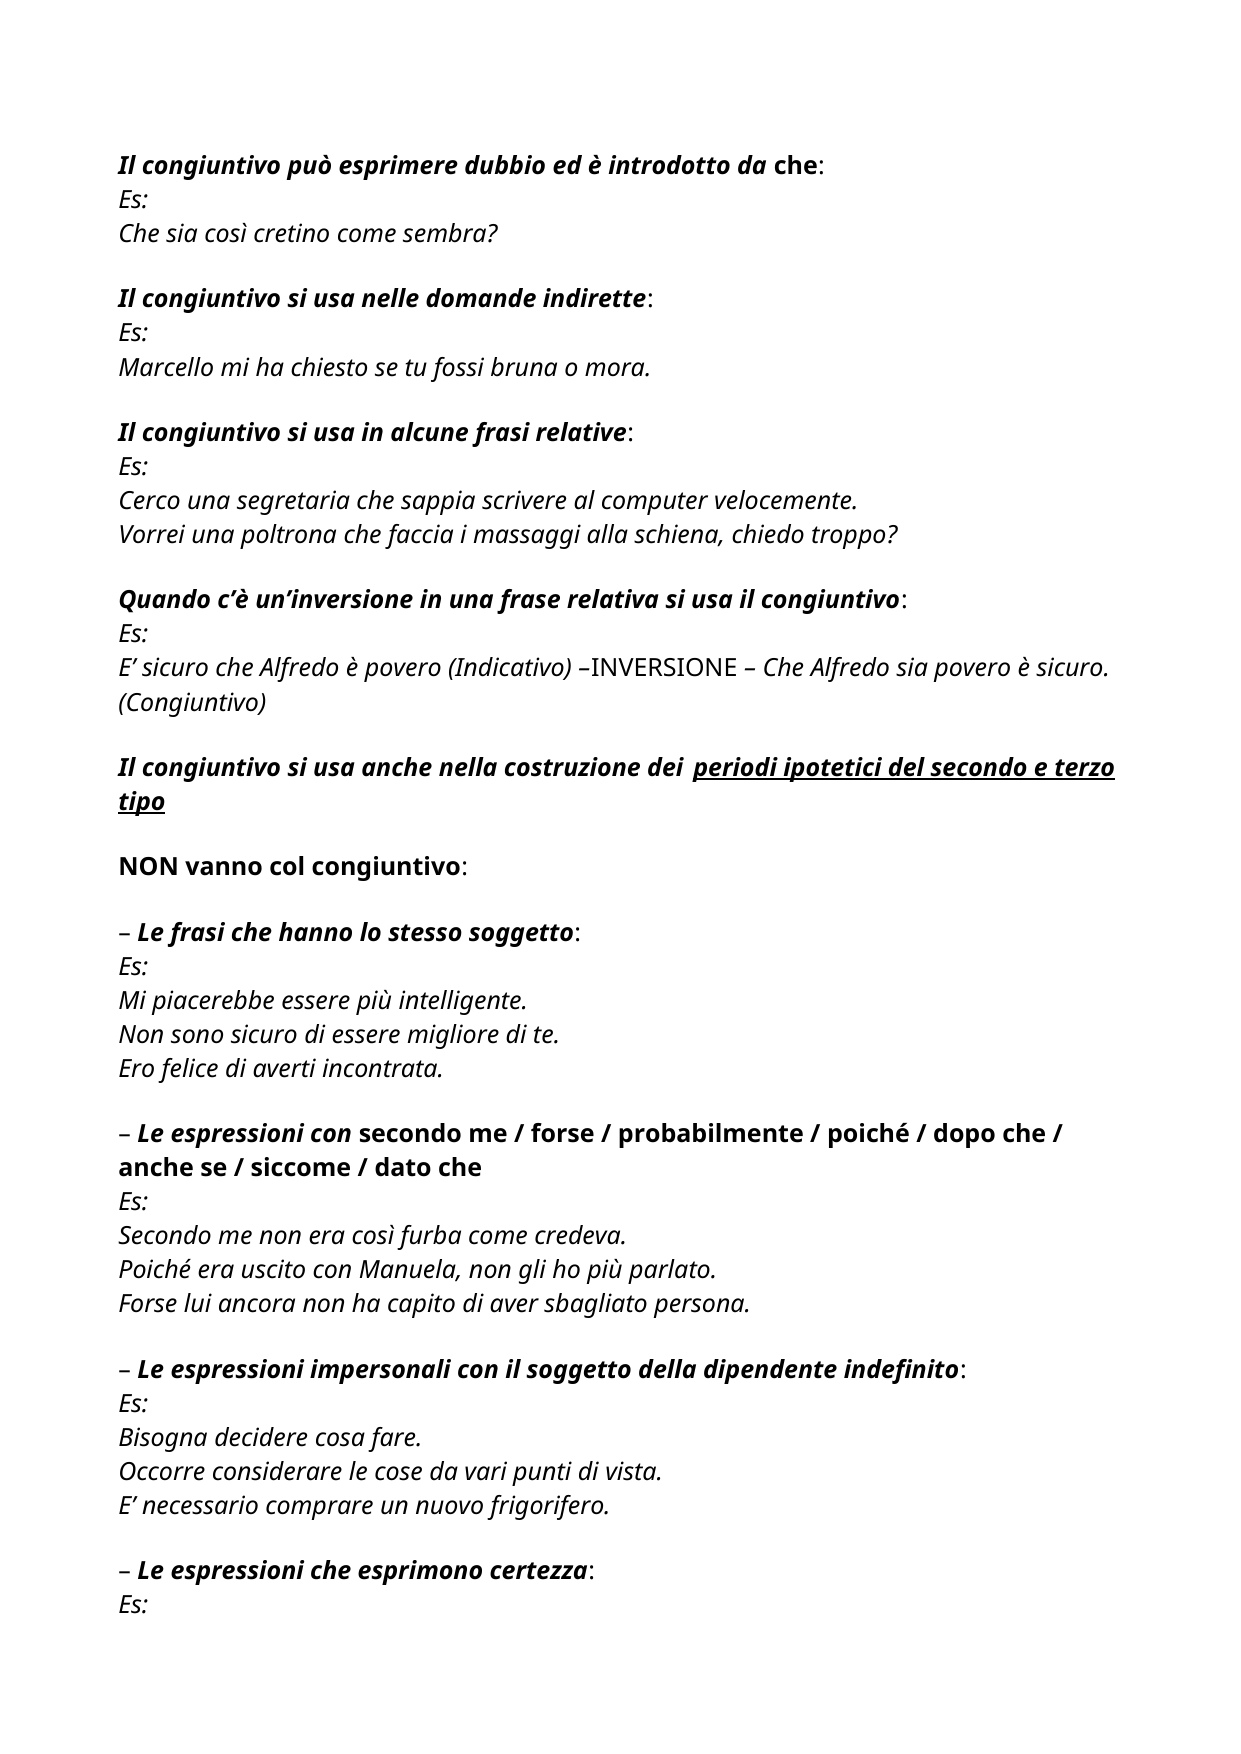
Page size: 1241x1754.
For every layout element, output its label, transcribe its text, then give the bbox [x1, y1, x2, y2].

text – Le espressioni impersonali con il soggetto della dipendente indefinito: Es: Bisogna decidere cosa fare. Occorre considerare le cose da vari punti di vista. E’ necessario comprare un nuovo frigorifero. [118, 1351, 1122, 1522]
text Il congiuntivo si usa in alcune frasi relative: Es: Cerco una segretaria che sappia scrivere al computer velocemente. Vorrei una poltrona che faccia i massaggi alla schiena, chiedo troppo? [118, 414, 1122, 551]
text Il congiuntivo si usa anche nella costruzione dei periodi ipotetici del secondo e terzo tipo [118, 749, 1122, 818]
text Quando c’è un’inversione in una frase relativa si usa il congiuntivo: Es: E’ sicuro che Alfredo è povero (Indicativo) –INVERSIONE – Che Alfredo sia povero è sicuro. (Congiuntivo) [118, 582, 1122, 718]
text Il congiuntivo può esprimere dubbio ed è introdotto da che: Es: Che sia così cretino come sembra? [118, 148, 1122, 250]
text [118, 1553, 1122, 1621]
text – Le frasi che hanno lo stesso soggetto: Es: Mi piacerebbe essere più intelligente. Non sono sicuro di essere migliore di te. Ero felice di averti incontrata. [118, 914, 1122, 1084]
text NON vanno col congiuntivo: [118, 849, 1122, 883]
text – Le espressioni con secondo me / forse / probabilmente / poiché / dopo che / anche se / siccome / dato che Es: Secondo me non era così furba come credeva. Poiché era uscito con Manuela, non gli ho più parlato. Forse lui ancora non ha capito di aver sbagliato persona. [118, 1116, 1122, 1320]
text Il congiuntivo si usa nelle domande indirette: Es: Marcello mi ha chiesto se tu fossi bruna o mora. [118, 281, 1122, 383]
